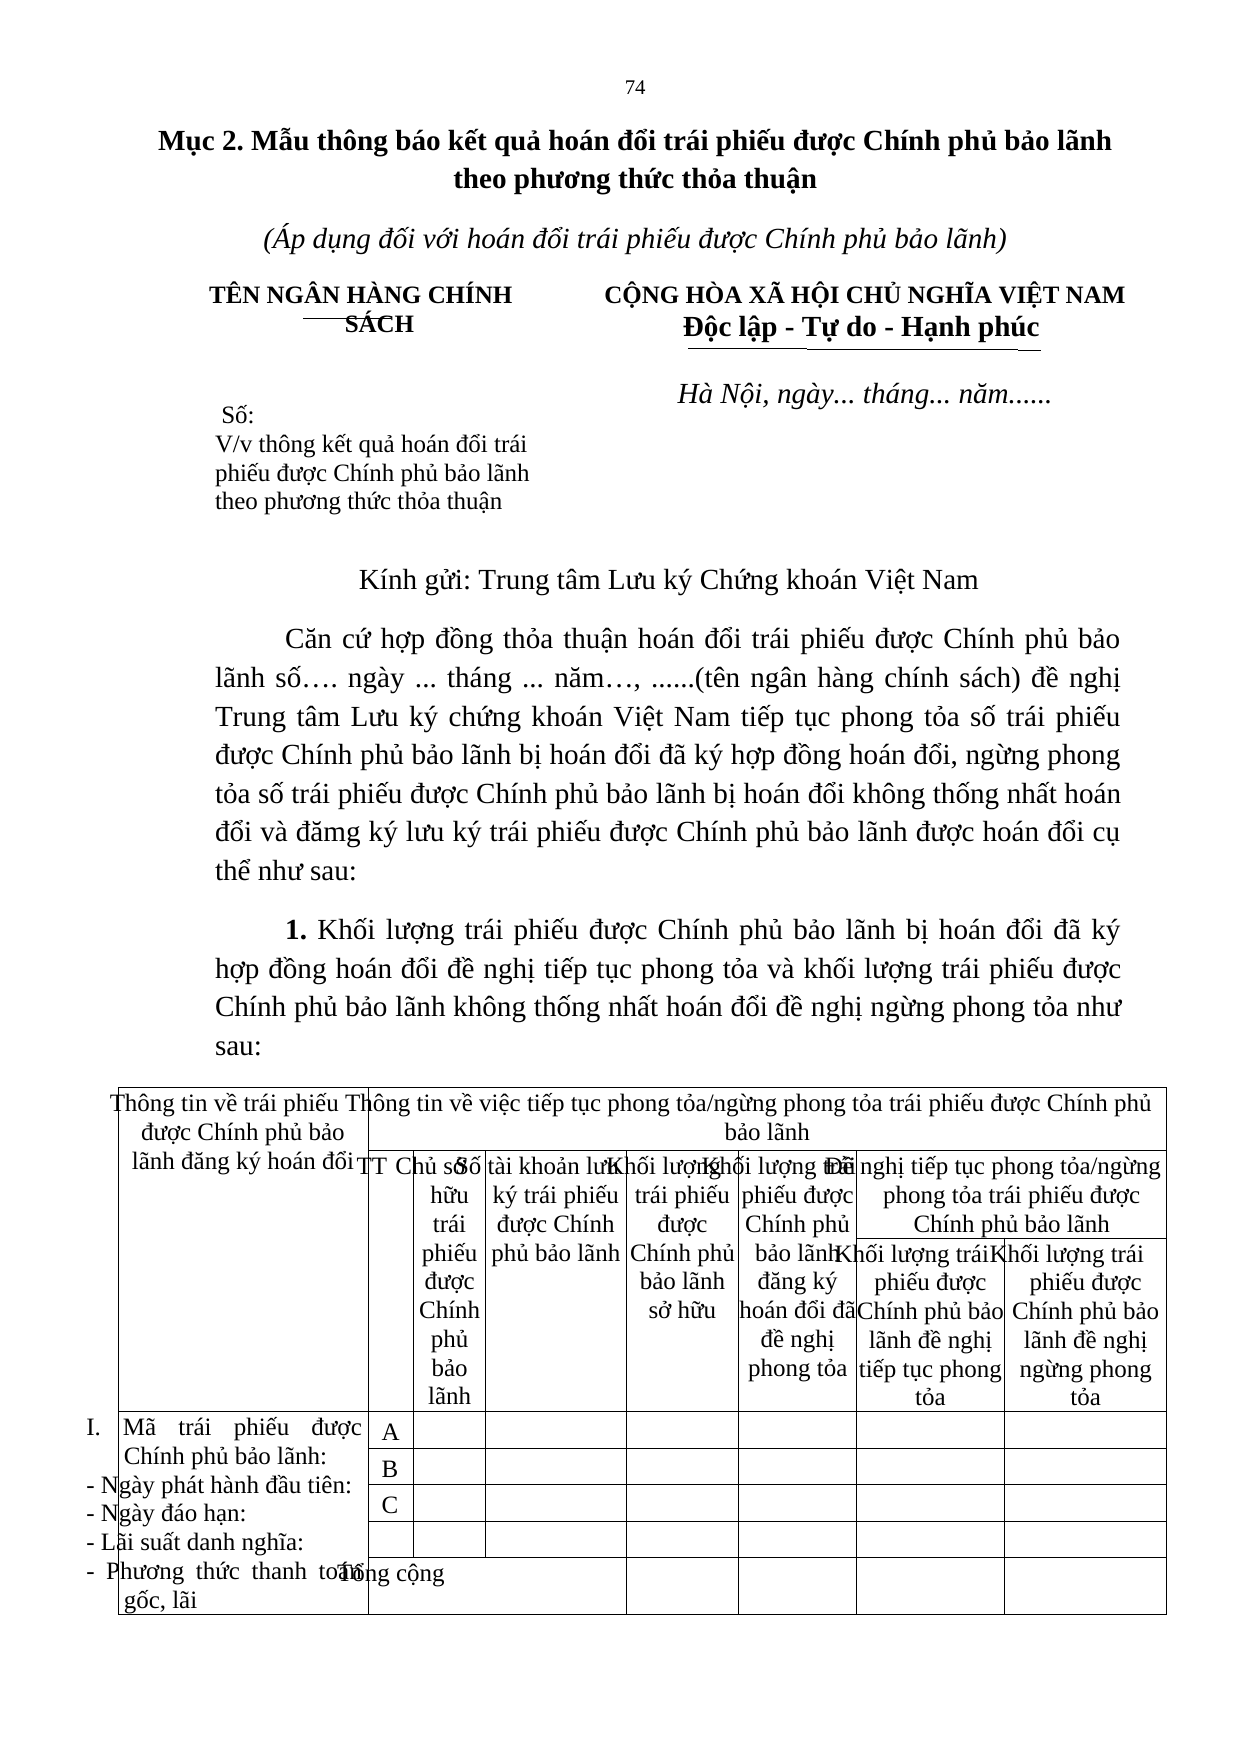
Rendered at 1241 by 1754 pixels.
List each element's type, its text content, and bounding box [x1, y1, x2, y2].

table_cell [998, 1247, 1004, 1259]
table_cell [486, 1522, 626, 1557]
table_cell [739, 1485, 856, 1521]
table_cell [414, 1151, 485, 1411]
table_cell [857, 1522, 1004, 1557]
text (Áp dụng đối với hoán đổi trái phiếu được Chính phủ bảo lãnh) [148, 221, 1122, 254]
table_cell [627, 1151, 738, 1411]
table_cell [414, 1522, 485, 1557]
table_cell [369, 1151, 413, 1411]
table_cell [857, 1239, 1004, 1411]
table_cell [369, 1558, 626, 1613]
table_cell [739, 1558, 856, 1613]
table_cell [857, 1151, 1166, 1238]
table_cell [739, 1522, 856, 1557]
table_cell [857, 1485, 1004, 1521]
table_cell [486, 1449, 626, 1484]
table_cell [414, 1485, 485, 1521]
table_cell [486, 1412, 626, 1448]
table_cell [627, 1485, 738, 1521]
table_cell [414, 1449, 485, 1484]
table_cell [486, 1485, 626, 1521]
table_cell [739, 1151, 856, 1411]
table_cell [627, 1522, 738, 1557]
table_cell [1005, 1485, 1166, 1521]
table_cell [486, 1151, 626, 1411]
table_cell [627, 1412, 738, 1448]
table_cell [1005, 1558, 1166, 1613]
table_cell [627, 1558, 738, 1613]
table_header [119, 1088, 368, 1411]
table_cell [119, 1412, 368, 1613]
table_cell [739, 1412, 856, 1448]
text Kính gửi: Trung tâm Lưu ký Chứng khoán Việt Nam [148, 562, 1122, 596]
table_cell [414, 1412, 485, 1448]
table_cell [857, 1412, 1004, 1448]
text Căn cứ hợp đồng thỏa thuận hoán đổi trái phiếu được Chính phủ bảo lãnh số…. ngày ... tháng ... năm…, ......(tên ngân hàng chính sách) đề nghị Trung tâm Lưu ký chứng khoán Việt Nam tiếp tục phong tỏa số trái phiếu được Chính phủ bảo lãnh bị hoán đổi đã ký hợp đồng hoán đổi, ngừng phong tỏa số trái phiếu được Chính phủ bảo lãnh bị hoán đổi không thống nhất hoán đổi và đămg ký lưu ký trái phiếu được Chính phủ bảo lãnh được hoán đổi cụ thể như sau: [215, 622, 1122, 886]
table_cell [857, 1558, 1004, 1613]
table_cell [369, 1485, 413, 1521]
text 1. Khối lượng trái phiếu được Chính phủ bảo lãnh bị hoán đổi đã ký hợp đồng hoán đổi đề nghị tiếp tục phong tỏa và khối lượng trái phiếu được Chính phủ bảo lãnh không thống nhất hoán đổi đề nghị ngừng phong tỏa như sau: [215, 912, 1122, 1061]
text Mục 2. Mẫu thông báo kết quả hoán đổi trái phiếu được Chính phủ bảo lãnh theo phương thức thỏa thuận [148, 123, 1122, 195]
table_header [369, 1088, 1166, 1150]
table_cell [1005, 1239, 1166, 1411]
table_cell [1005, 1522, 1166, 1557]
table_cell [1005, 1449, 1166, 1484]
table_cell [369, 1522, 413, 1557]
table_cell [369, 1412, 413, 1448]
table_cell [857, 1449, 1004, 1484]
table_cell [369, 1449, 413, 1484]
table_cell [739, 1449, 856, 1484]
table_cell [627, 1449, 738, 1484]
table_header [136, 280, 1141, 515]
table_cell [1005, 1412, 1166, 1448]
